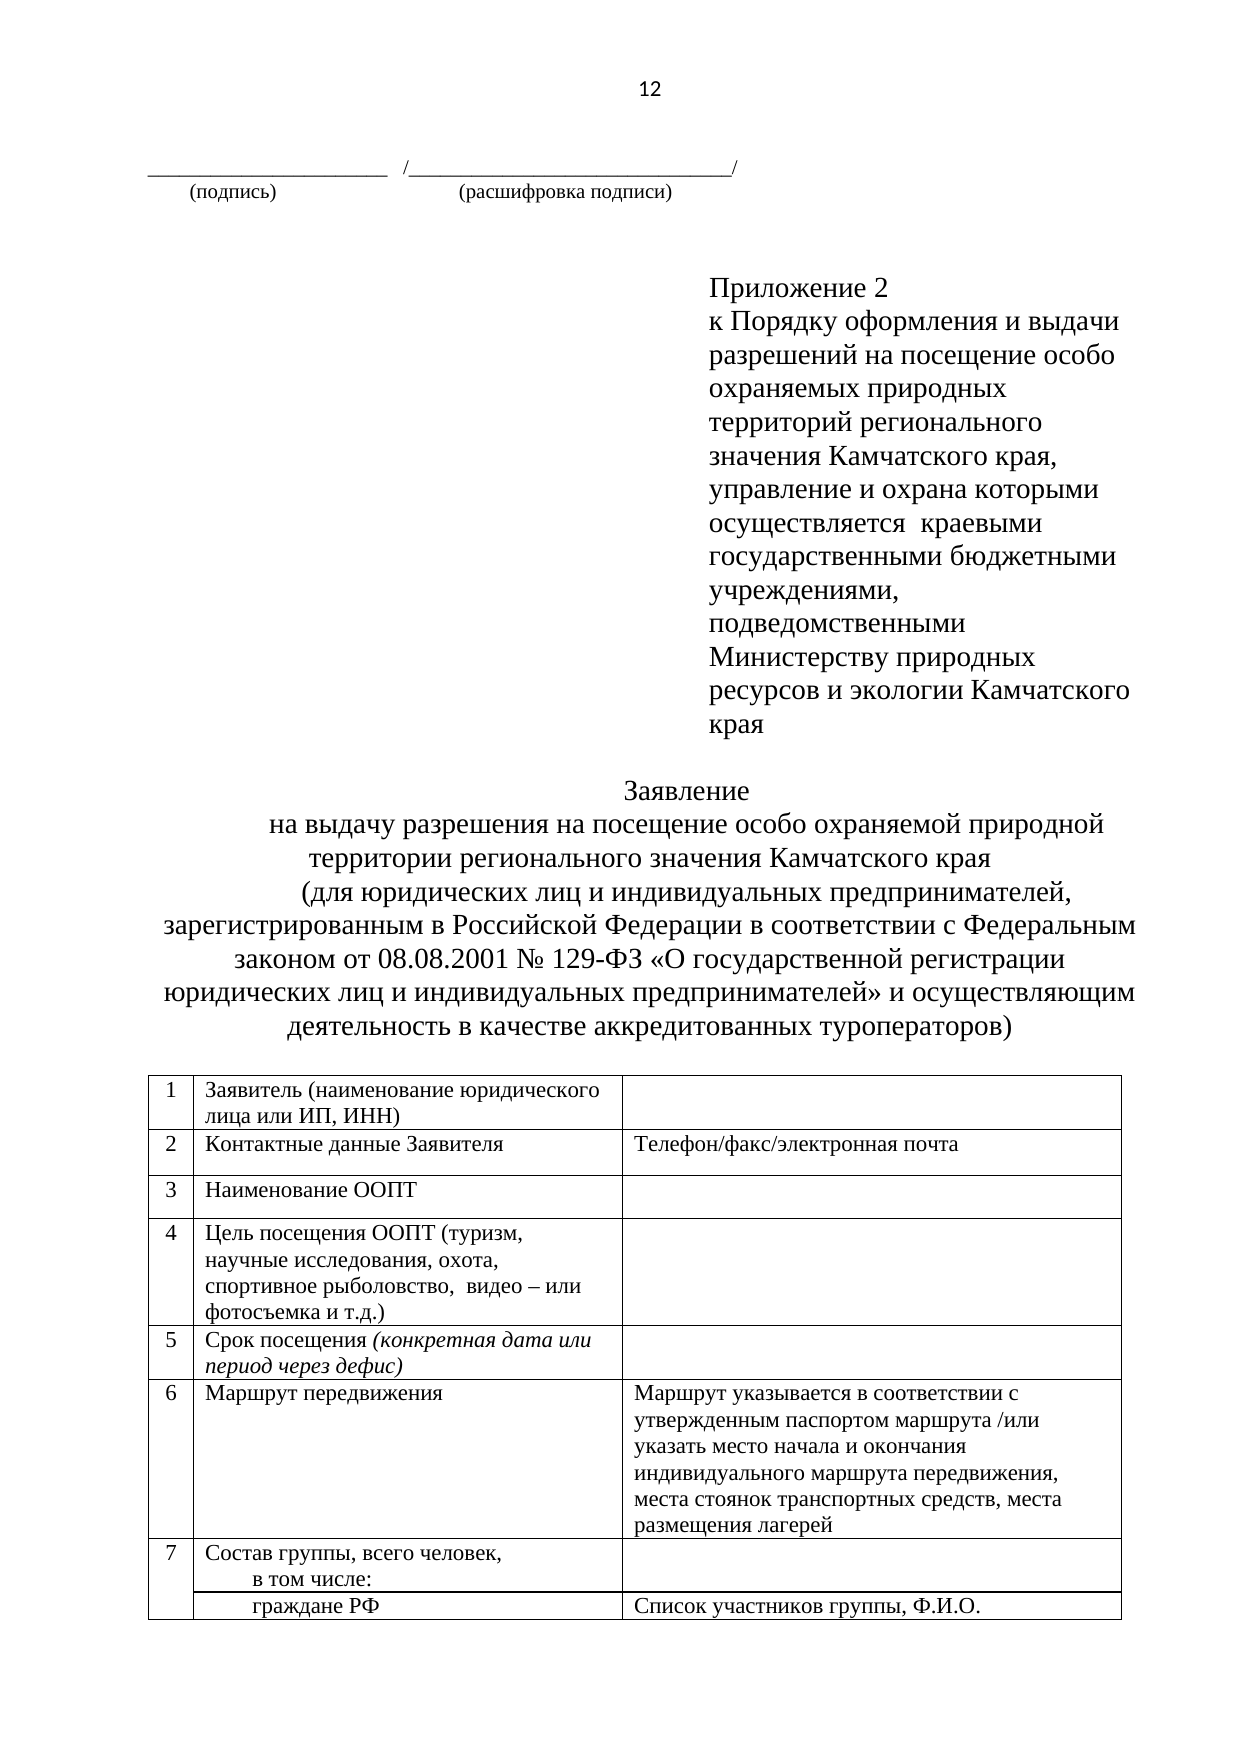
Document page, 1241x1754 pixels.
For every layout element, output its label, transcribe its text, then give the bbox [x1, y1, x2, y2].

table_cell 4 [149, 1219, 193, 1325]
table_cell 3 [149, 1176, 193, 1218]
text Заявление [148, 773, 1152, 807]
table_cell 2 [149, 1130, 193, 1174]
table_cell 5 [149, 1326, 193, 1378]
table_cell [623, 1176, 1121, 1218]
table_cell Цель посещения ООПТ (туризм, научные исследования, охота, спортивное рыболовство, видео – или фотосъемка и т.д.) [194, 1219, 622, 1325]
list к Порядку оформления и выдачи разрешений на посещение особо охраняемых природных территорий регионального значения Камчатского края, управление и охрана которыми осуществляется краевыми государственными бюджетными учреждениями, подведомственными Министерству природных ресурсов и экологии Камчатского края [709, 303, 1152, 739]
table_cell Наименование ООПТ [194, 1176, 622, 1218]
text (для юридических лиц и индивидуальных предпринимателей, зарегистрированным в Российской Федерации в соответствии с Федеральным законом от 08.08.2001 № 129-ФЗ «О государственной регистрации юридических лиц и индивидуальных предпринимателей» и осуществляющим деятельность в качестве аккредитованных туроператоров) [148, 874, 1152, 1041]
table_cell [623, 1219, 1121, 1325]
table_cell Маршрут указывается в соответствии с утвержденным паспортом маршрута /или указать место начала и окончания индивидуального маршрута передвижения, места стоянок транспортных средств, места размещения лагерей [623, 1380, 1121, 1538]
text (подпись) (расшифровка подписи) [148, 179, 1152, 203]
table_cell [623, 1326, 1121, 1378]
list Приложение 2 [709, 270, 1152, 303]
table_cell [623, 1539, 1121, 1591]
table_cell Контактные данные Заявителя [194, 1130, 622, 1174]
table_cell 7 [149, 1539, 193, 1619]
text на выдачу разрешения на посещение особо охраняемой природной территории регионального значения Камчатского края [148, 807, 1152, 874]
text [148, 155, 1152, 179]
table_header Заявитель (наименование юридического лица или ИП, ИНН) [194, 1076, 622, 1129]
table_cell граждане РФ [194, 1593, 622, 1619]
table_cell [623, 1593, 1121, 1619]
table_header [623, 1076, 1121, 1129]
table_header 1 [149, 1076, 193, 1129]
table_cell Срок посещения (конкретная дата или период через дефис) [194, 1326, 622, 1378]
table_cell 6 [149, 1380, 193, 1538]
table_cell Телефон/факс/электронная почта [623, 1130, 1121, 1174]
table_cell Состав группы, всего человек, в том числе: [194, 1539, 622, 1591]
table_cell Маршрут передвижения [194, 1380, 622, 1538]
